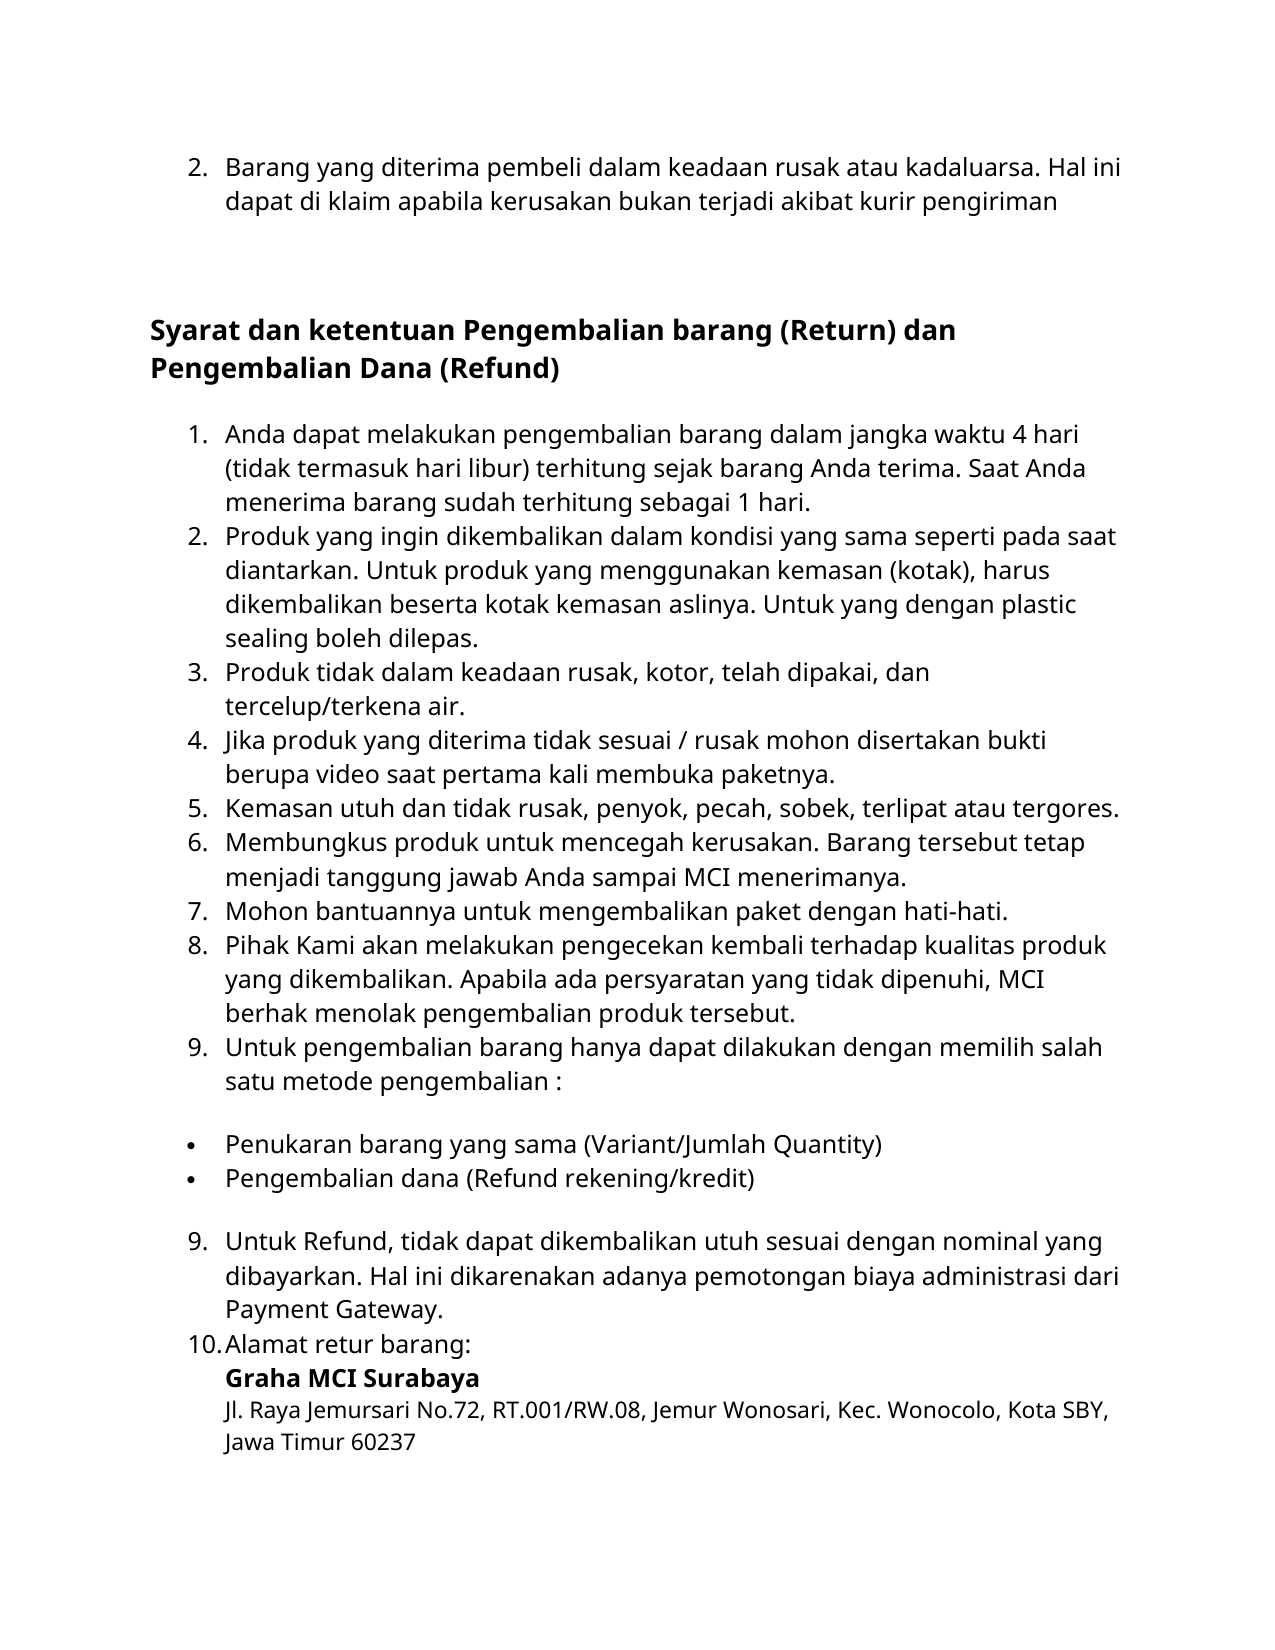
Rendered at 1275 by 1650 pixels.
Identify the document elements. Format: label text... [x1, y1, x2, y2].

list Produk tidak dalam keadaan rusak, kotor, telah dipakai, dan tercelup/terkena air. [187, 655, 1125, 723]
list Mohon bantuannya untuk mengembalikan paket dengan hati-hati. [187, 893, 1125, 927]
list Jika produk yang diterima tidak sesuai / rusak mohon disertakan bukti berupa video saat pertama kali membuka paketnya. [187, 723, 1125, 791]
text Syarat dan ketentuan Pengembalian barang (Return) dan Pengembalian Dana (Refund) [150, 311, 1125, 387]
list Barang yang diterima pembeli dalam keadaan rusak atau kadaluarsa. Hal ini dapat di klaim apabila kerusakan bukan terjadi akibat kurir pengiriman [187, 150, 1125, 218]
list Membungkus produk untuk mencegah kerusakan. Barang tersebut tetap menjadi tanggung jawab Anda sampai MCI menerimanya. [187, 825, 1125, 893]
list Pihak Kami akan melakukan pengecekan kembali terhadap kualitas produk yang dikembalikan. Apabila ada persyaratan yang tidak dipenuhi, MCI berhak menolak pengembalian produk tersebut. [187, 927, 1125, 1029]
list Kemasan utuh dan tidak rusak, penyok, pecah, sobek, terlipat atau tergores. [187, 791, 1125, 825]
list Anda dapat melakukan pengembalian barang dalam jangka waktu 4 hari (tidak termasuk hari libur) terhitung sejak barang Anda terima. Saat Anda menerima barang sudah terhitung sebagai 1 hari. [187, 416, 1125, 518]
list Pengembalian dana (Refund rekening/kredit) [187, 1161, 1125, 1195]
list Untuk pengembalian barang hanya dapat dilakukan dengan memilih salah satu metode pengembalian : [187, 1029, 1125, 1098]
list Untuk Refund, tidak dapat dikembalikan utuh sesuai dengan nominal yang dibayarkan. Hal ini dikarenakan adanya pemotongan biaya administrasi dari Payment Gateway. [187, 1224, 1125, 1326]
list Produk yang ingin dikembalikan dalam kondisi yang sama seperti pada saat diantarkan. Untuk produk yang menggunakan kemasan (kotak), harus dikembalikan beserta kotak kemasan aslinya. Untuk yang dengan plastic sealing boleh dilepas. [187, 518, 1125, 655]
list Alamat retur barang: Graha MCI Surabaya Jl. Raya Jemursari No.72, RT.001/RW.08, Jemur Wonosari, Kec. Wonocolo, Kota SBY, Jawa Timur 60237 [187, 1326, 1125, 1457]
list Penukaran barang yang sama (Variant/Jumlah Quantity) [187, 1127, 1125, 1161]
